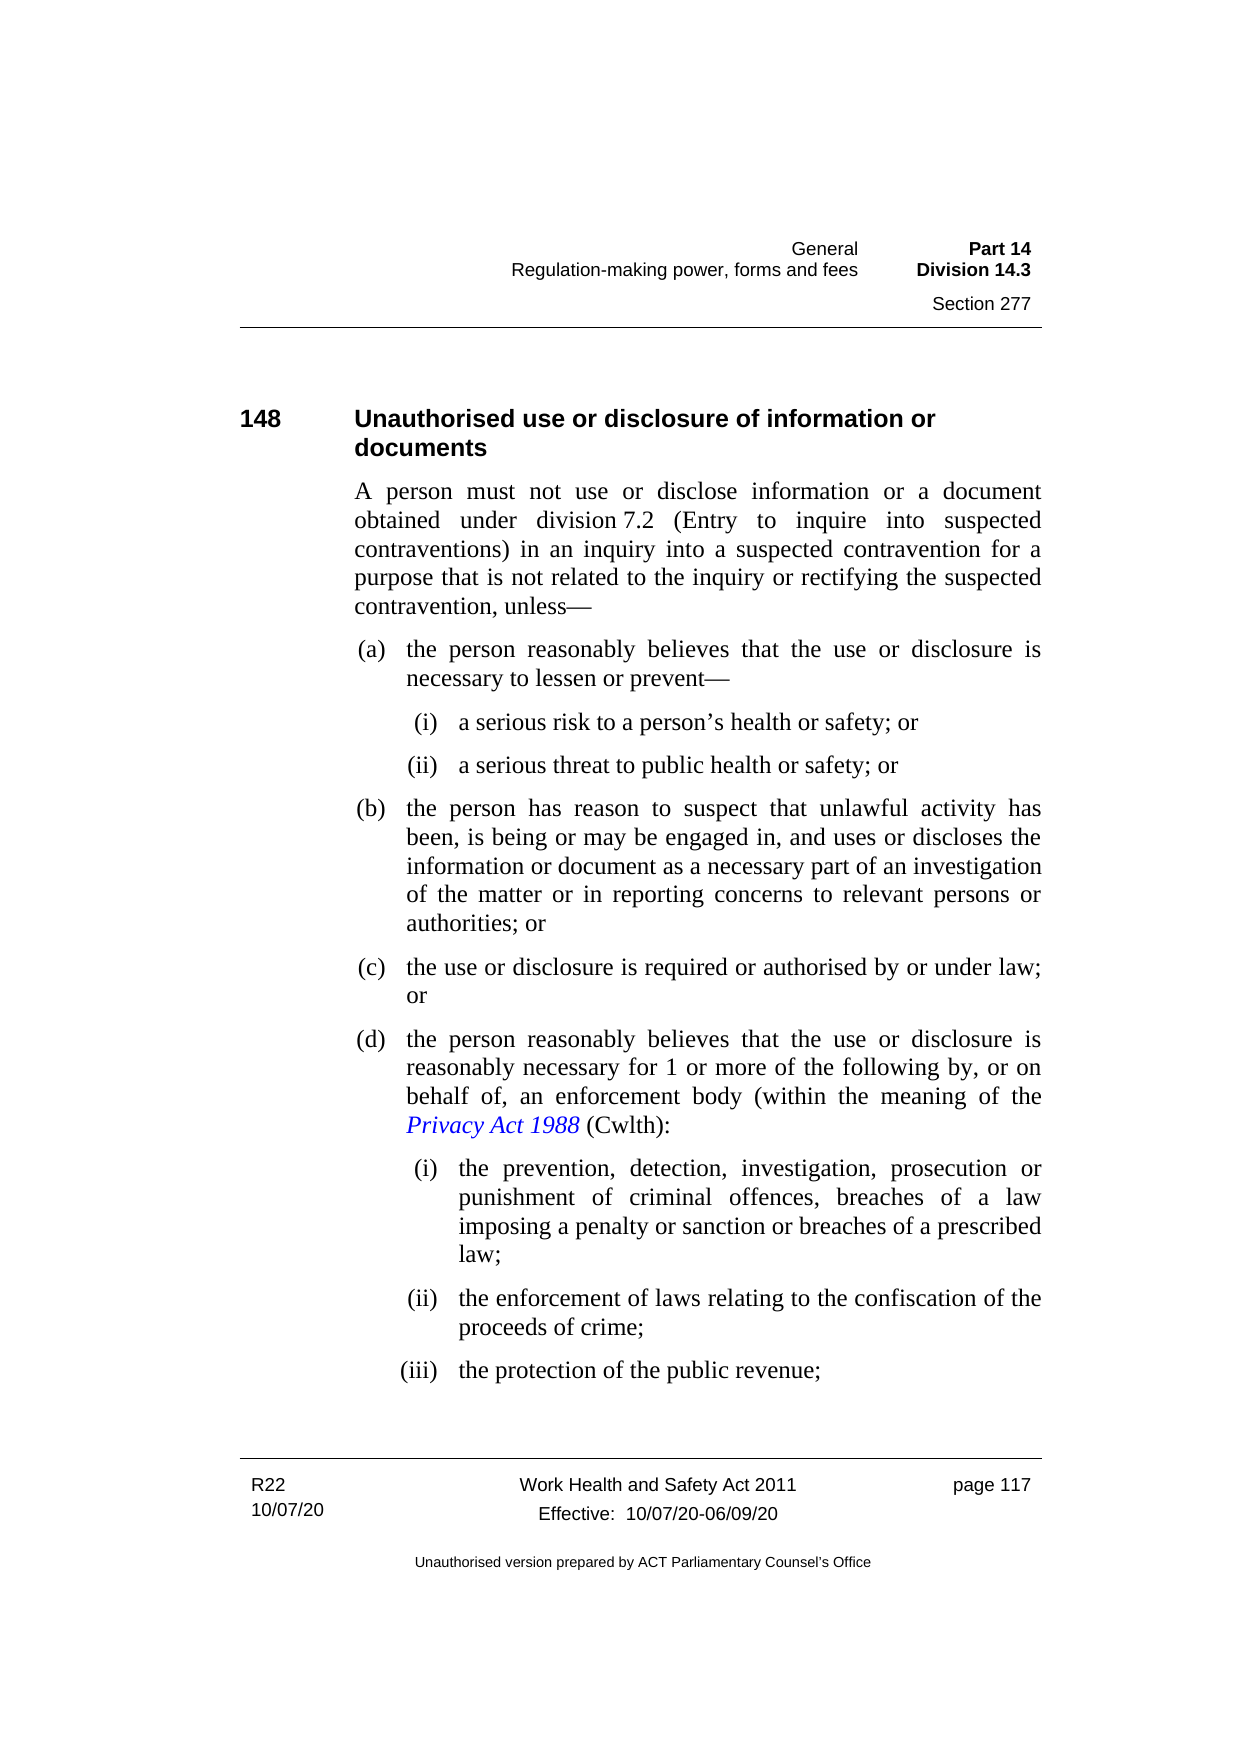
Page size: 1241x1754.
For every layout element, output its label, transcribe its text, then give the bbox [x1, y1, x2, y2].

text 148 Unauthorised use or disclosure of information or documents [239, 404, 1042, 462]
text (i) the prevention, detection, investigation, prosecution or punishment of criminal offences, breaches of a law imposing a penalty or sanction or breaches of a prescribed law; [239, 1153, 1042, 1268]
text (i) a serious risk to a person’s health or safety; or [239, 707, 1042, 735]
text (iii) the protection of the public revenue; [239, 1355, 1042, 1384]
text (ii) the enforcement of laws relating to the confiscation of the proceeds of crime; [239, 1283, 1042, 1340]
text (c) the use or disclosure is required or authorised by or under law; or [239, 952, 1042, 1009]
text (ii) a serious threat to public health or safety; or [239, 750, 1042, 779]
text (b) the person has reason to suspect that unlawful activity has been, is being or may be engaged in, and uses or discloses the information or document as a necessary part of an investigation of the matter or in reporting concerns to relevant persons or authorities; or [239, 793, 1042, 937]
text (d) the person reasonably believes that the use or disclosure is reasonably necessary for 1 or more of the following by, or on behalf of, an enforcement body (within the meaning of the Privacy Act 1988 (Cwlth): [239, 1024, 1042, 1139]
text A person must not use or disclose information or a document obtained under division 7.2 (Entry to inquire into suspected contraventions) in an inquiry into a suspected contravention for a purpose that is not related to the inquiry or rectifying the suspected contravention, unless— [354, 476, 1042, 620]
text (a) the person reasonably believes that the use or disclosure is necessary to lessen or prevent— [239, 634, 1042, 692]
